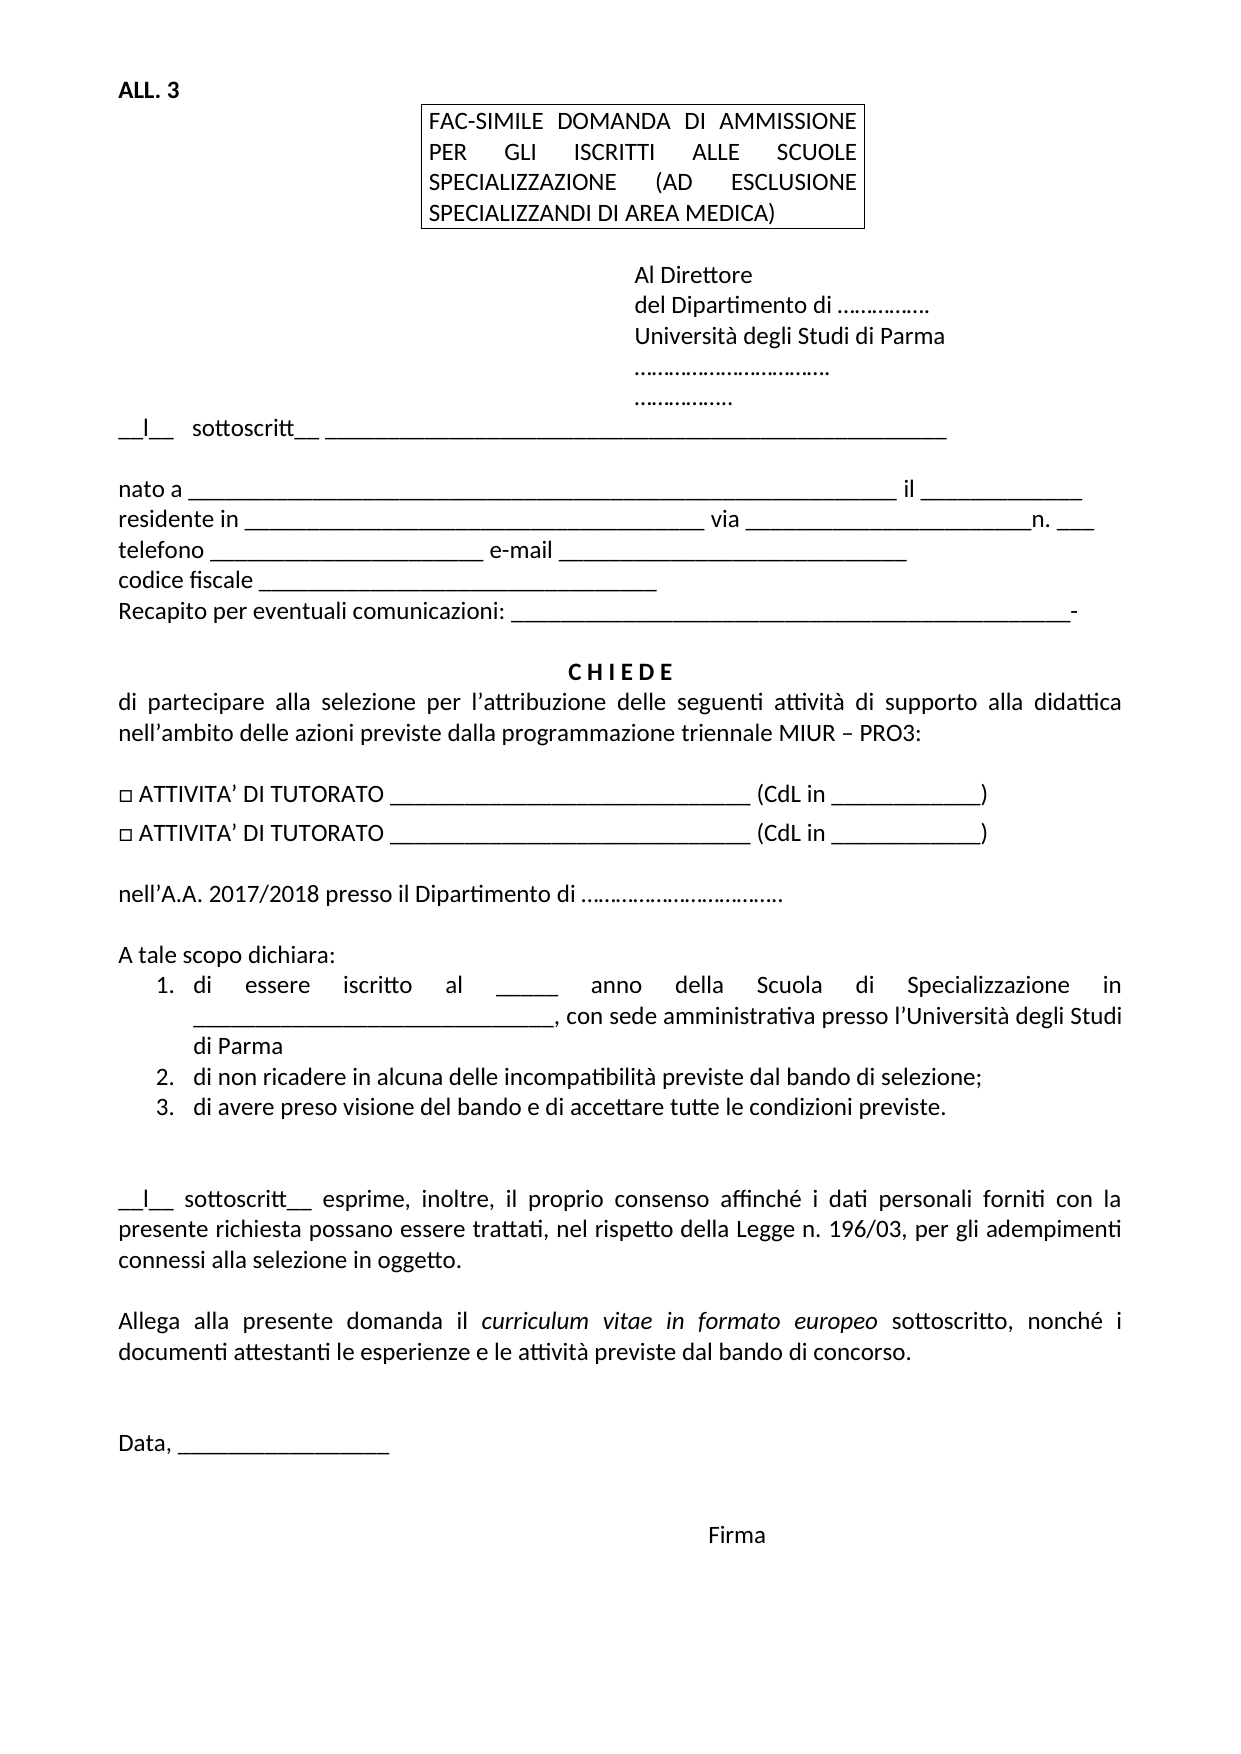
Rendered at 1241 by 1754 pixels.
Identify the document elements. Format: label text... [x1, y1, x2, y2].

text Università degli Studi di Parma [634, 320, 1122, 351]
text □ ATTIVITA’ DI TUTORATO _____________________________ (CdL in ____________) [118, 817, 1122, 847]
text □ ATTIVITA’ DI TUTORATO _____________________________ (CdL in ____________) [118, 778, 1122, 808]
table_header FAC-SIMILE DOMANDA DI AMMISSIONE PER GLI ISCRITTI ALLE SCUOLE SPECIALIZZAZIONE (AD ESCLUSIONE SPECIALIZZANDI DI AREA MEDICA) [422, 105, 864, 227]
subtitle C H I E D E [118, 656, 1122, 686]
list di essere iscritto al _____ anno della Scuola di Specializzazione in _____________________________, con sede amministrativa presso l’Università degli Studi di Parma [156, 969, 1122, 1061]
text Allega alla presente domanda il curriculum vitae in formato europeo sottoscritto, nonché i documenti attestanti le esperienze e le attività previste dal bando di concorso. [118, 1305, 1122, 1366]
text nell’A.A. 2017/2018 presso il Dipartimento di …………………………….. [118, 878, 1122, 908]
text A tale scopo dichiara: [118, 939, 1122, 969]
list di avere preso visione del bando e di accettare tutte le condizioni previste. [156, 1091, 1122, 1122]
text Al Direttore [118, 259, 1122, 289]
text telefono ______________________ e-mail ____________________________ [118, 534, 1122, 564]
text codice fiscale ________________________________ [118, 564, 1122, 595]
text …………….. [118, 381, 1122, 412]
list di non ricadere in alcuna delle incompatibilità previste dal bando di selezione; [156, 1061, 1122, 1091]
text nato a _________________________________________________________ il _____________ [118, 473, 1122, 503]
text Recapito per eventuali comunicazioni: _____________________________________________- [118, 595, 1122, 625]
text di partecipare alla selezione per l’attribuzione delle seguenti attività di supporto alla didattica nell’ambito delle azioni previste dalla programmazione triennale MIUR – PRO3: [118, 686, 1122, 747]
text del Dipartimento di ……………. [561, 289, 1122, 320]
text residente in _____________________________________ via _______________________n. ___ [118, 503, 1122, 534]
text __l__ sottoscritt__ __________________________________________________ [118, 412, 1122, 442]
text __l__ sottoscritt__ esprime, inoltre, il proprio consenso affinché i dati personali forniti con la presente richiesta possano essere trattati, nel rispetto della Legge n. 196/03, per gli adempimenti connessi alla selezione in oggetto. [118, 1183, 1122, 1274]
text ALL. 3 [118, 74, 1122, 104]
text ……………………………. [118, 351, 1122, 381]
text Data, _________________ [118, 1427, 1122, 1458]
text Firma [118, 1519, 1122, 1549]
